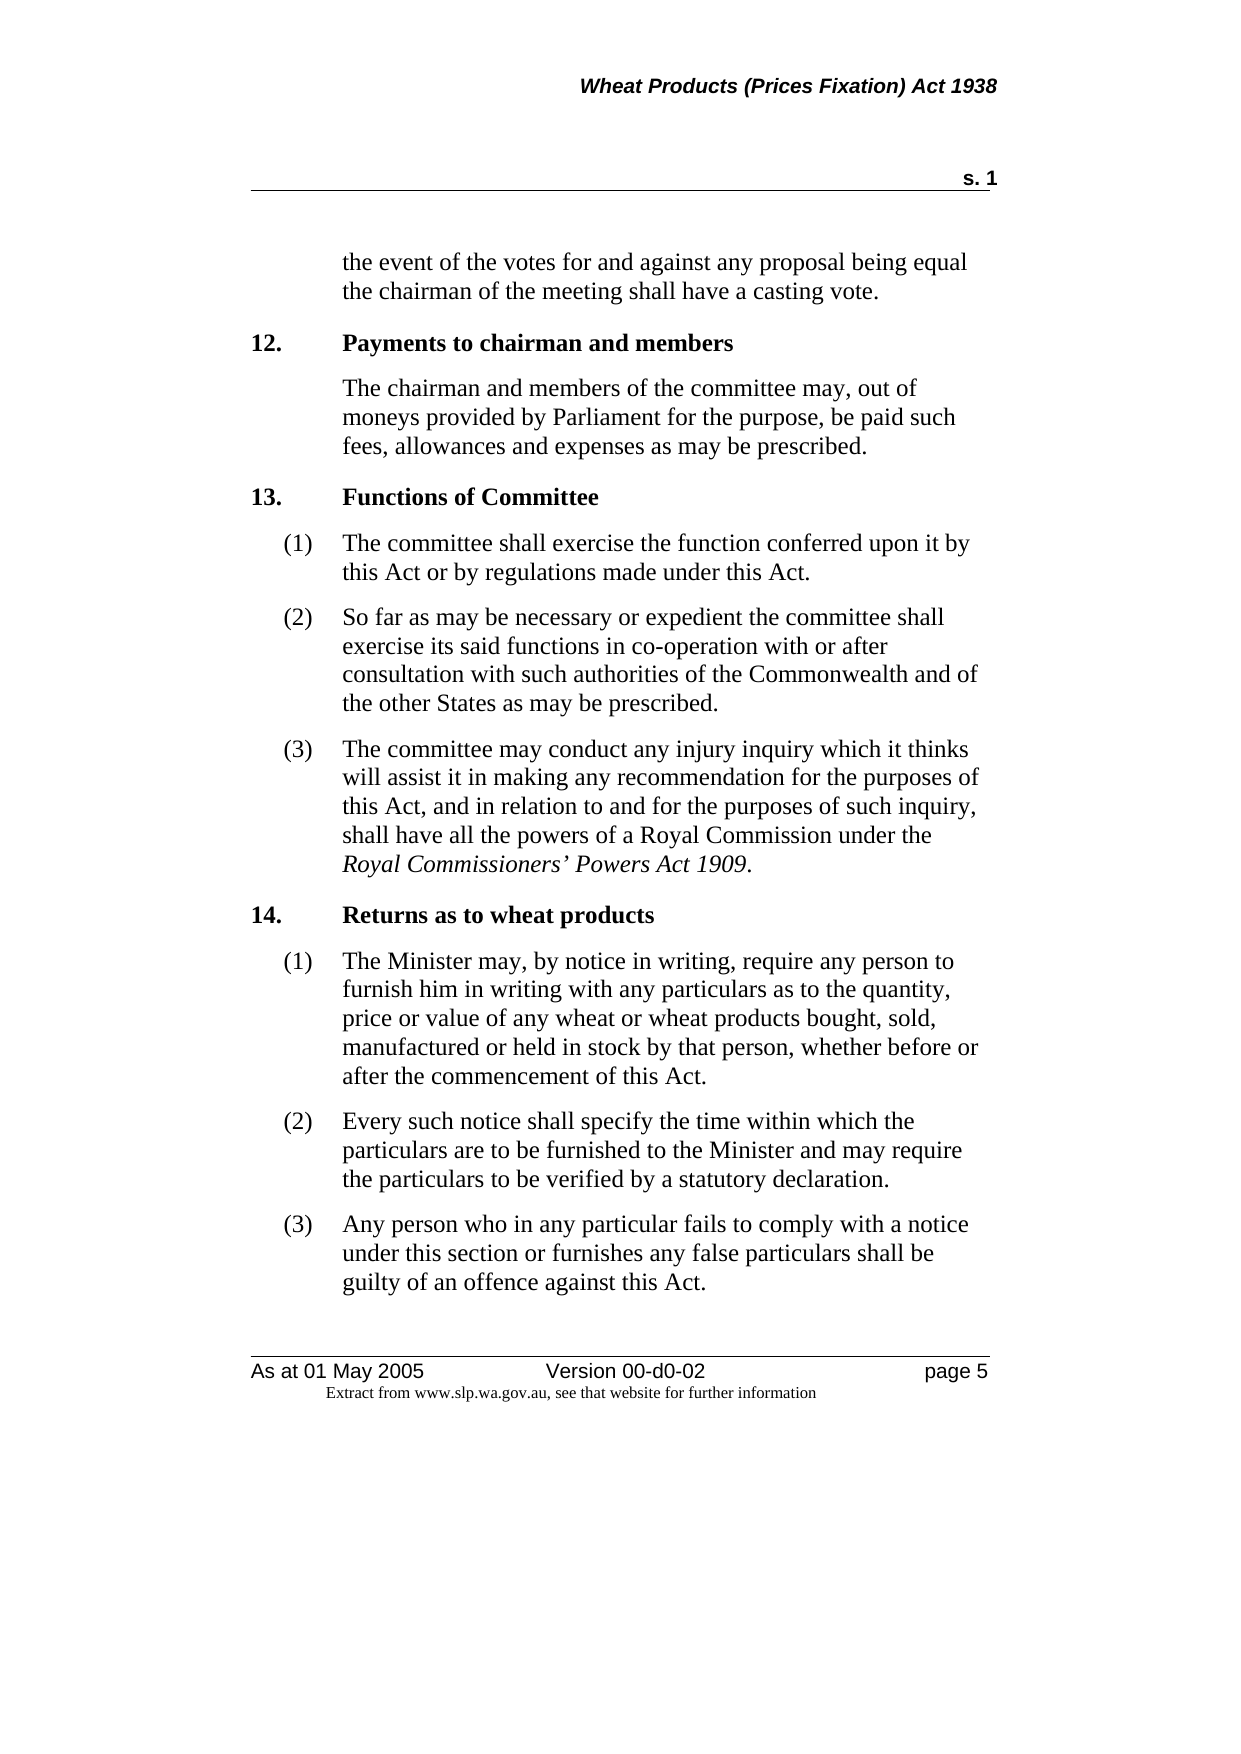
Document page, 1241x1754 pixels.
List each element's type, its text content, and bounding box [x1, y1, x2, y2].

subtitle 12. Payments to chairman and members [251, 328, 990, 357]
text (1) The Minister may, by notice in writing, require any person to furnish him in writing with any particulars as to the quantity, price or value of any wheat or wheat products bought, sold, manufactured or held in stock by that person, whether before or after the commencement of this Act. [251, 946, 990, 1089]
subtitle 13. Functions of Committee [251, 482, 990, 511]
text (3) Any person who in any particular fails to comply with a notice under this section or furnishes any false particulars shall be guilty of an offence against this Act. [251, 1209, 990, 1295]
subtitle 14. Returns as to wheat products [251, 900, 990, 929]
text (1) The committee shall exercise the function conferred upon it by this Act or by regulations made under this Act. [251, 528, 990, 585]
text The chairman and members of the committee may, out of moneys provided by Parliament for the purpose, be paid such fees, allowances and expenses as may be prescribed. [251, 373, 990, 459]
text (2) Every such notice shall specify the time within which the particulars are to be furnished to the Minister and may require the particulars to be verified by a statutory declaration. [251, 1106, 990, 1192]
text (2) So far as may be necessary or expedient the committee shall exercise its said functions in co-operation with or after consultation with such authorities of the Commonwealth and of the other States as may be prescribed. [251, 602, 990, 717]
text (3) The committee may conduct any injury inquiry which it thinks will assist it in making any recommendation for the purposes of this Act, and in relation to and for the purposes of such inquiry, shall have all the powers of a Royal Commission under the Royal Commissioners’ Powers Act 1909. [251, 734, 990, 877]
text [251, 247, 990, 305]
